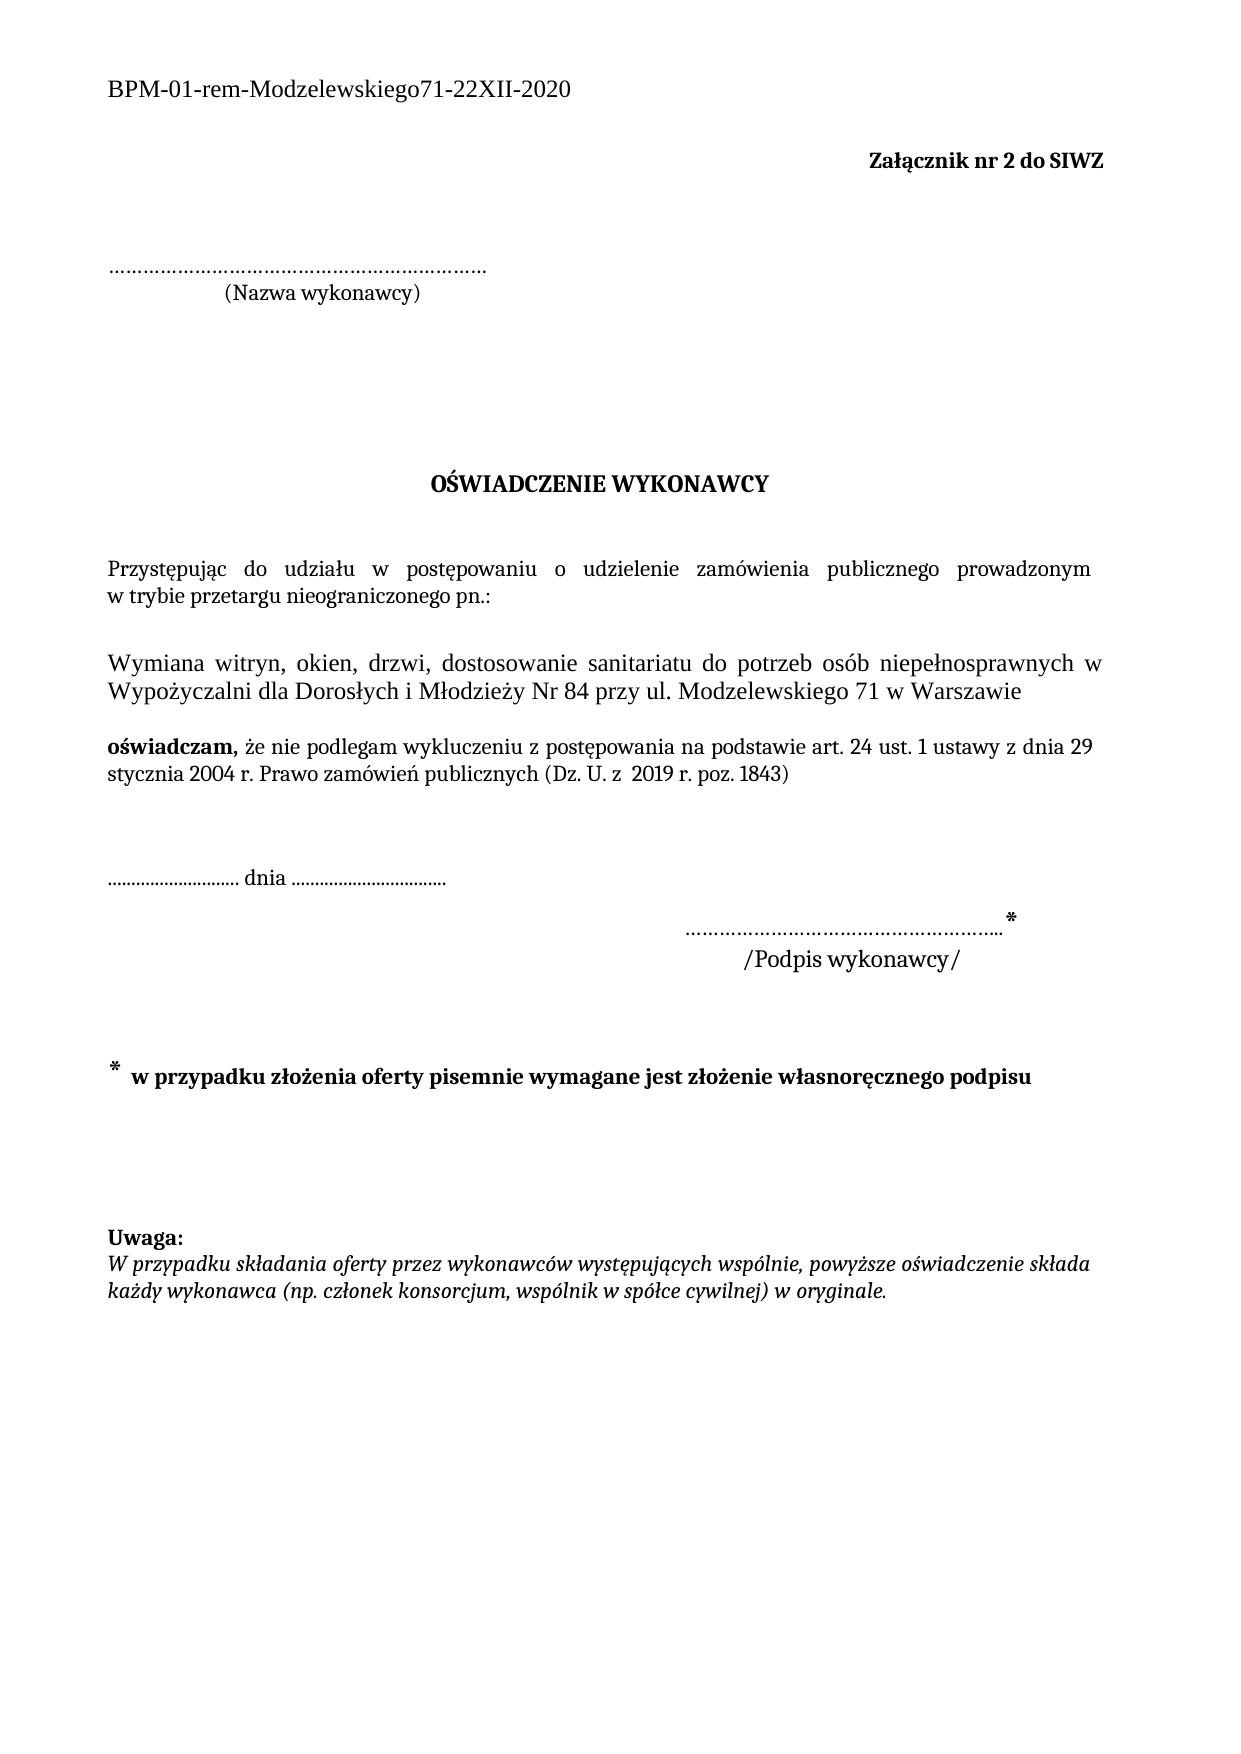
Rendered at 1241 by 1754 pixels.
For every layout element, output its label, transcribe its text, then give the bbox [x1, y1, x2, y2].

subtitle OŚWIADCZENIE WYKONAWCY [107, 470, 1092, 499]
text oświadczam, że nie podlegam wykluczeniu z postępowania na podstawie art. 24 ust. 1 ustawy z dnia 29 stycznia 2004 r. Prawo zamówień publicznych (Dz. U. z 2019 r. poz. 1843) [107, 734, 1092, 787]
text Załącznik nr 2 do SIWZ [107, 148, 1104, 174]
text /Podpis wykonawcy/ [611, 944, 1092, 973]
text ………………………………………………..* [611, 904, 1092, 944]
subtitle Uwaga: [107, 1225, 1092, 1251]
text Przystępując do udziału w postępowaniu o udzielenie zamówienia publicznego prowadzonym w trybie przetargu nieograniczonego pn.: [107, 556, 1092, 609]
text ………………………………………………………… [107, 253, 1104, 279]
text (Nazwa wykonawcy) [107, 279, 537, 306]
text ............................ dnia ................................. [107, 865, 1092, 891]
text W przypadku składania oferty przez wykonawców występujących wspólnie, powyższe oświadczenie składa każdy wykonawca (np. członek konsorcjum, wspólnik w spółce cywilnej) w oryginale. [107, 1251, 1092, 1304]
text * w przypadku złożenia oferty pisemnie wymagane jest złożenie własnoręcznego podpisu [107, 1052, 1092, 1093]
